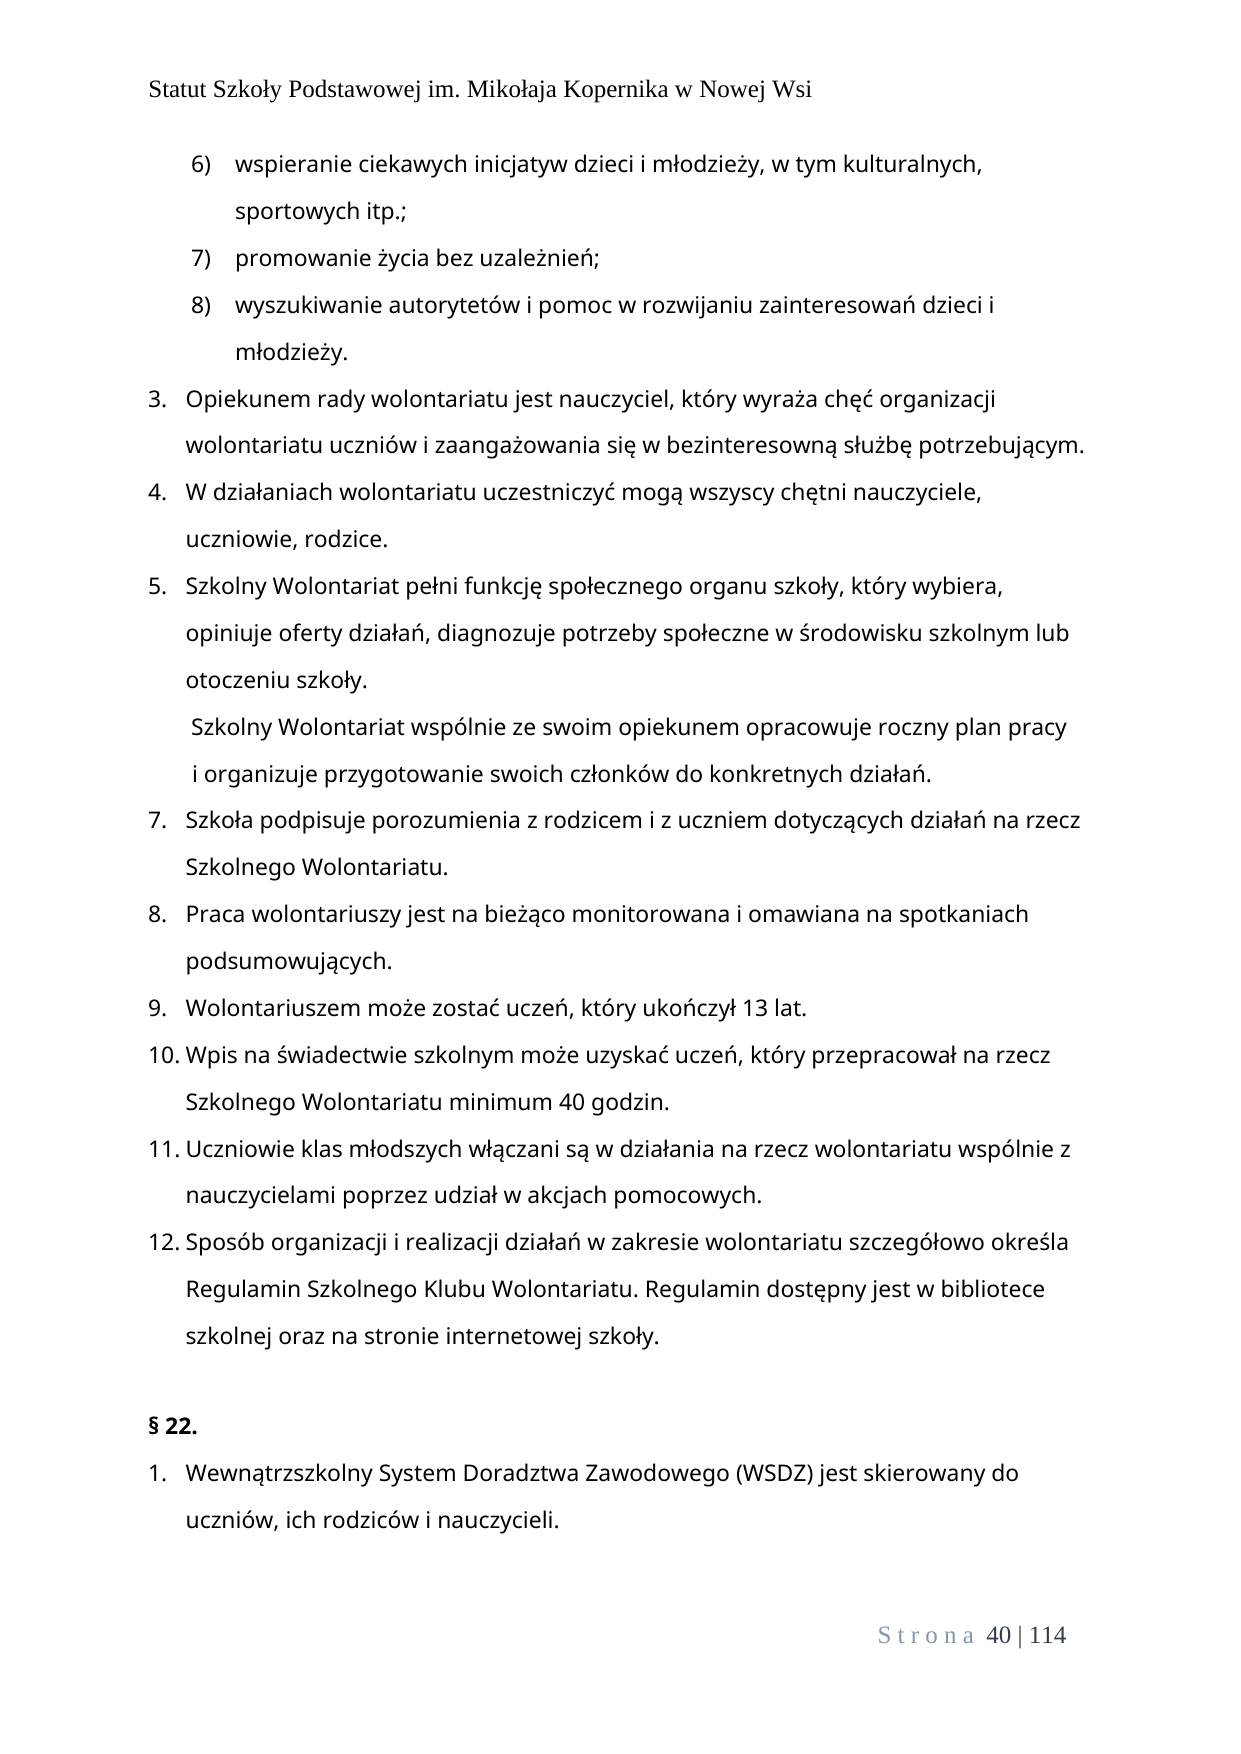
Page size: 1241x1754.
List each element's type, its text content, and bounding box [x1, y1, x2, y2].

list promowanie życia bez uzależnień; [191, 242, 1093, 273]
list Szkoła podpisuje porozumienia z rodzicem i z uczniem dotyczących działań na rzecz Szkolnego Wolontariatu. [148, 804, 1093, 883]
list Opiekunem rady wolontariatu jest nauczyciel, który wyraża chęć organizacji wolontariatu uczniów i zaangażowania się w bezinteresowną służbę potrzebującym. [148, 383, 1093, 461]
list Szkolny Wolontariat pełni funkcję społecznego organu szkoły, który wybiera, opiniuje oferty działań, diagnozuje potrzeby społeczne w środowisku szkolnym lub otoczeniu szkoły. [148, 570, 1093, 695]
list Praca wolontariuszy jest na bieżąco monitorowana i omawiana na spotkaniach podsumowujących. [148, 898, 1093, 976]
list Wewnątrzszkolny System Doradztwa Zawodowego (WSDZ) jest skierowany do uczniów, ich rodziców i nauczycieli. [148, 1457, 1093, 1535]
list wyszukiwanie autorytetów i pomoc w rozwijaniu zainteresowań dzieci i młodzieży. [191, 289, 1093, 367]
list Uczniowie klas młodszych włączani są w działania na rzecz wolontariatu wspólnie z nauczycielami poprzez udział w akcjach pomocowych. [148, 1133, 1093, 1211]
list Sposób organizacji i realizacji działań w zakresie wolontariatu szczegółowo określa Regulamin Szkolnego Klubu Wolontariatu. Regulamin dostępny jest w bibliotece szkolnej oraz na stronie internetowej szkoły. [148, 1226, 1093, 1351]
list W działaniach wolontariatu uczestniczyć mogą wszyscy chętni nauczyciele, uczniowie, rodzice. [148, 476, 1093, 554]
list wspieranie ciekawych inicjatyw dzieci i młodzieży, w tym kulturalnych, sportowych itp.; [191, 148, 1093, 226]
list Wpis na świadectwie szkolnym może uzyskać uczeń, który przepracował na rzecz Szkolnego Wolontariatu minimum 40 godzin. [148, 1039, 1093, 1117]
text § 22. [148, 1410, 843, 1441]
text Szkolny Wolontariat wspólnie ze swoim opiekunem opracowuje roczny plan pracy i organizuje przygotowanie swoich członków do konkretnych działań. [191, 711, 1093, 789]
list Wolontariuszem może zostać uczeń, który ukończył 13 lat. [148, 992, 1093, 1023]
